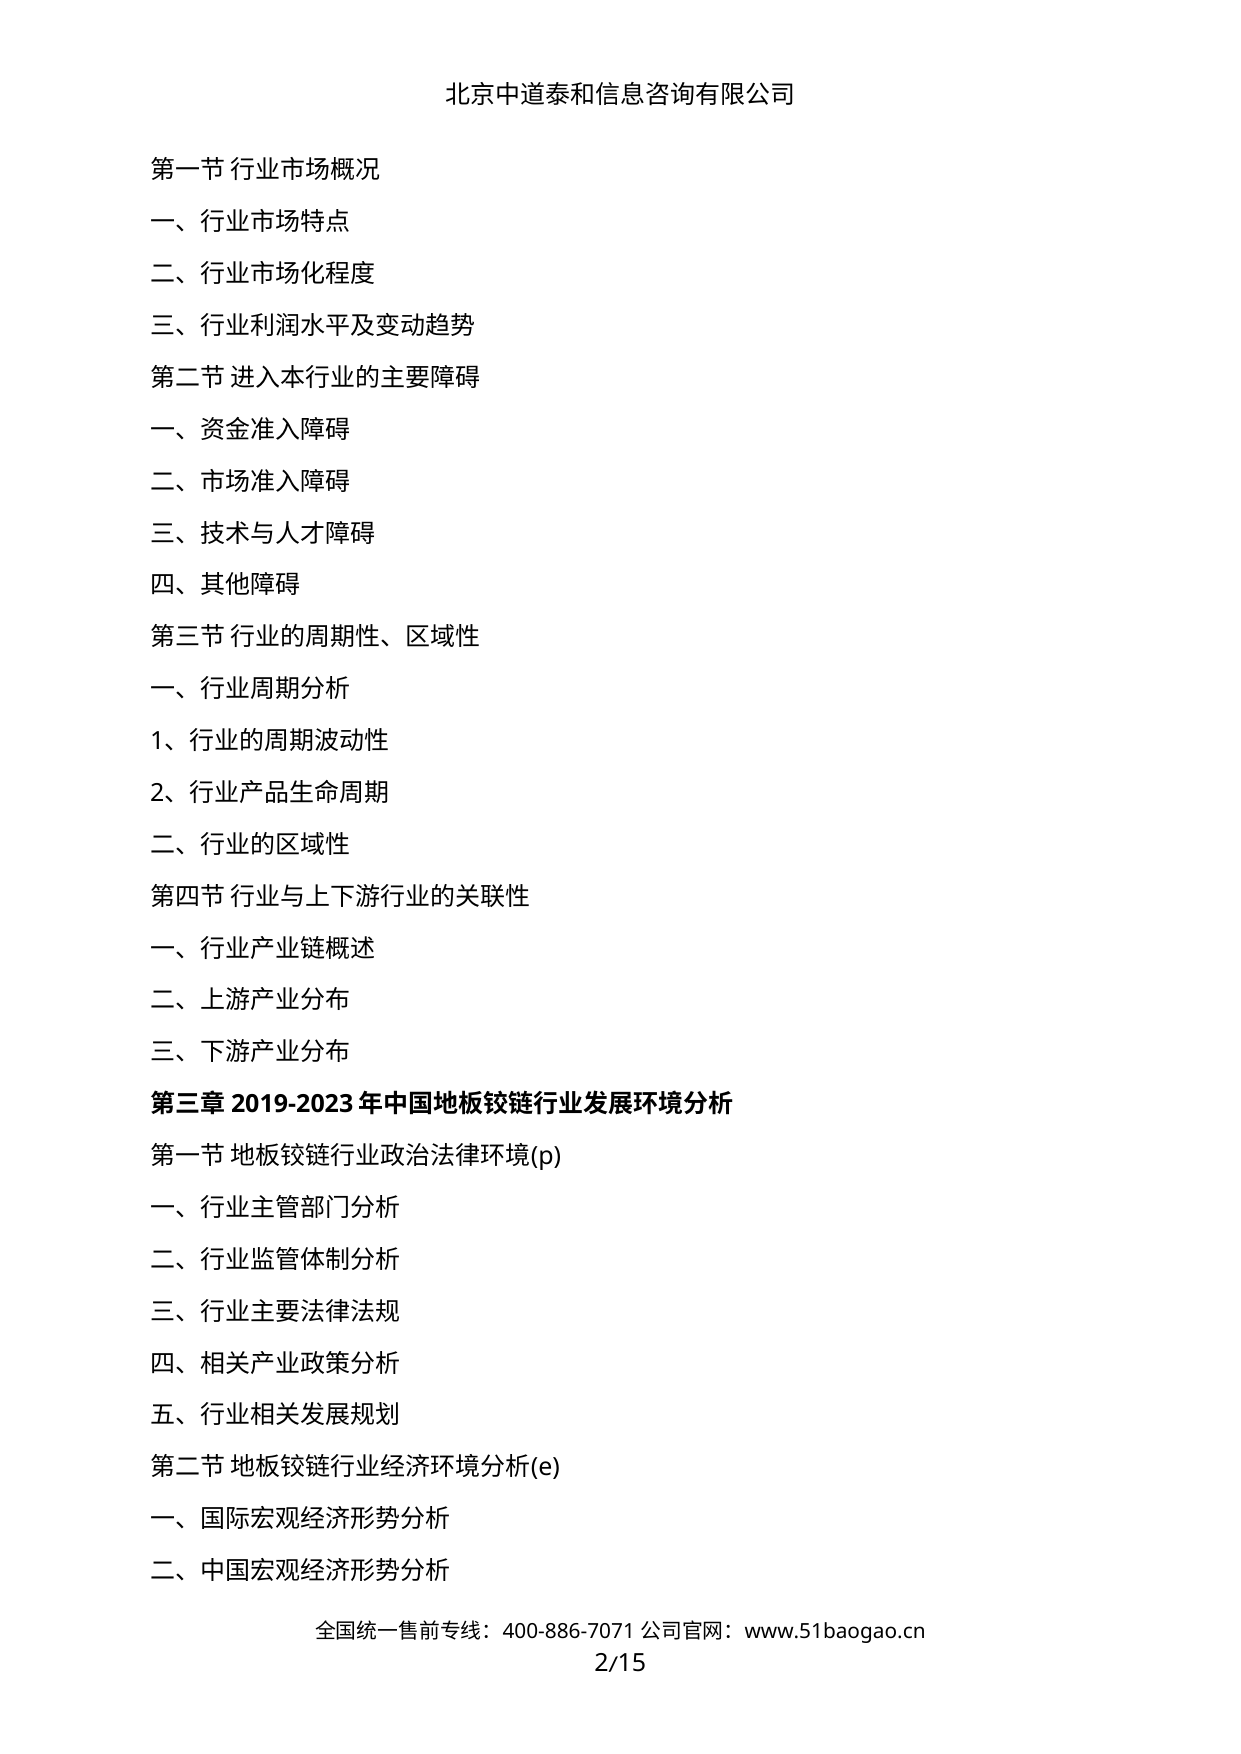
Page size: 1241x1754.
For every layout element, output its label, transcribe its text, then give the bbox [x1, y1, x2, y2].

text 2、行业产品生命周期 [150, 772, 1090, 809]
text 一、行业周期分析 [150, 669, 1090, 705]
text 第三节 行业的周期性、区域性 [150, 617, 1090, 653]
text 五、行业相关发展规划 [150, 1395, 1090, 1431]
text 一、行业主管部门分析 [150, 1187, 1090, 1224]
text 二、市场准入障碍 [150, 461, 1090, 497]
text 第一节 行业市场概况 [150, 150, 1090, 186]
text 二、上游产业分布 [150, 980, 1090, 1016]
text 二、行业市场化程度 [150, 254, 1090, 290]
text 三、技术与人才障碍 [150, 513, 1090, 549]
text 一、国际宏观经济形势分析 [150, 1499, 1090, 1535]
text 二、中国宏观经济形势分析 [150, 1551, 1090, 1587]
text 1、行业的周期波动性 [150, 721, 1090, 757]
text 一、资金准入障碍 [150, 409, 1090, 446]
text 四、相关产业政策分析 [150, 1343, 1090, 1379]
text 第二节 进入本行业的主要障碍 [150, 357, 1090, 394]
text 三、行业主要法律法规 [150, 1291, 1090, 1327]
text 二、行业的区域性 [150, 824, 1090, 861]
text 四、其他障碍 [150, 565, 1090, 601]
text 第三章 2019-2023年中国地板铰链行业发展环境分析 [150, 1084, 1090, 1120]
text 第二节 地板铰链行业经济环境分析(e) [150, 1447, 1090, 1483]
text 三、下游产业分布 [150, 1032, 1090, 1068]
text 二、行业监管体制分析 [150, 1239, 1090, 1276]
text 一、行业市场特点 [150, 202, 1090, 238]
text 一、行业产业链概述 [150, 928, 1090, 964]
text 第一节 地板铰链行业政治法律环境(p) [150, 1136, 1090, 1172]
text 第四节 行业与上下游行业的关联性 [150, 876, 1090, 912]
text 三、行业利润水平及变动趋势 [150, 306, 1090, 342]
